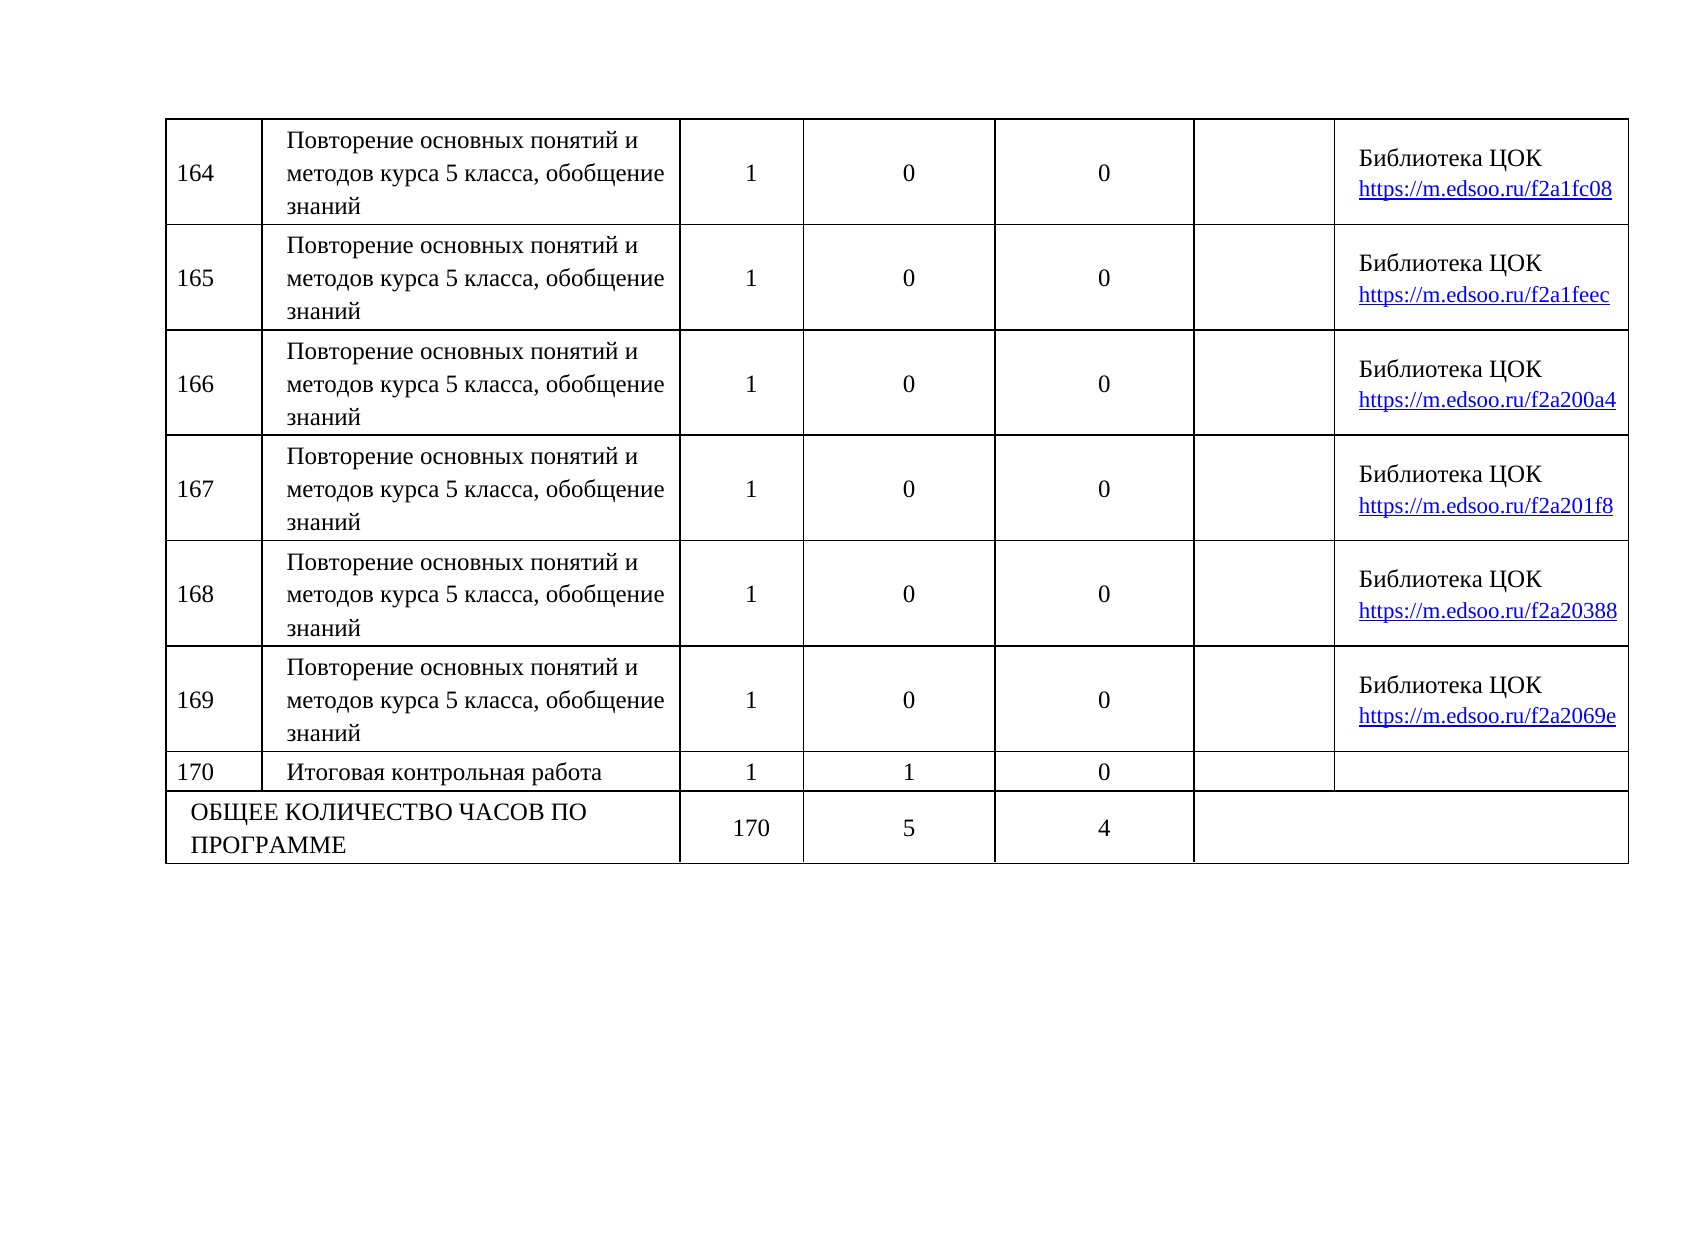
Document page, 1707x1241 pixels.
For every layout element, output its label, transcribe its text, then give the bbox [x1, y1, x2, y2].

table_cell Повторение основных понятий и методов курса 5 класса, обобщение знаний [263, 436, 679, 540]
table_cell 170 [681, 792, 803, 862]
table_cell 1 [681, 331, 803, 434]
table_cell Библиотека ЦОК https://m.edsoo.ru/f2a2069e [1335, 647, 1628, 751]
table_cell 1 [804, 752, 994, 790]
table_cell [1335, 752, 1628, 790]
table_cell Библиотека ЦОК https://m.edsoo.ru/f2a200a4 [1335, 331, 1628, 434]
table_cell 0 [996, 331, 1193, 434]
table_cell 5 [804, 792, 994, 862]
table_cell 164 [167, 120, 261, 223]
table_cell [1195, 792, 1628, 862]
table_cell 1 [681, 120, 803, 223]
table_cell 0 [804, 331, 994, 434]
table_cell 166 [167, 331, 261, 434]
table_cell 167 [167, 436, 261, 540]
table_cell Итоговая контрольная работа [263, 752, 679, 790]
table_cell 0 [996, 647, 1193, 751]
table_cell Библиотека ЦОК https://m.edsoo.ru/f2a201f8 [1335, 436, 1628, 540]
table_cell Повторение основных понятий и методов курса 5 класса, обобщение знаний [263, 541, 679, 645]
table_cell 4 [996, 792, 1193, 862]
table_cell 1 [681, 541, 803, 645]
table_cell 1 [681, 752, 803, 790]
table_cell 0 [996, 541, 1193, 645]
table_cell [1195, 541, 1334, 645]
table_cell 0 [996, 752, 1193, 790]
table_cell Библиотека ЦОК https://m.edsoo.ru/f2a20388 [1335, 541, 1628, 645]
table_cell 0 [804, 647, 994, 751]
table_cell [1195, 331, 1334, 434]
table_cell 0 [996, 225, 1193, 329]
table_cell [1195, 436, 1334, 540]
table_cell 1 [681, 225, 803, 329]
table_cell Библиотека ЦОК https://m.edsoo.ru/f2a1fc08 [1335, 120, 1628, 223]
table_cell 170 [167, 752, 261, 790]
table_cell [263, 120, 679, 223]
table_cell 169 [167, 647, 261, 751]
table_cell ОБЩЕЕ КОЛИЧЕСТВО ЧАСОВ ПО ПРОГРАММЕ [167, 792, 679, 862]
table_cell 0 [996, 120, 1193, 223]
table_cell [1195, 647, 1334, 751]
table_cell [1195, 120, 1334, 223]
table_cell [263, 225, 679, 329]
table_cell Библиотека ЦОК https://m.edsoo.ru/f2a1feec [1335, 225, 1628, 329]
table_cell 0 [804, 541, 994, 645]
table_cell [1195, 752, 1334, 790]
table_cell [1195, 225, 1334, 329]
table_cell 1 [681, 647, 803, 751]
table_cell 168 [167, 541, 261, 645]
table_cell 0 [804, 436, 994, 540]
table_cell 0 [804, 225, 994, 329]
table_cell 0 [804, 120, 994, 223]
table_cell 1 [681, 436, 803, 540]
table_cell 165 [167, 225, 261, 329]
table_cell 0 [996, 436, 1193, 540]
table_cell Повторение основных понятий и методов курса 5 класса, обобщение знаний [263, 331, 679, 434]
table_cell Повторение основных понятий и методов курса 5 класса, обобщение знаний [263, 647, 679, 751]
